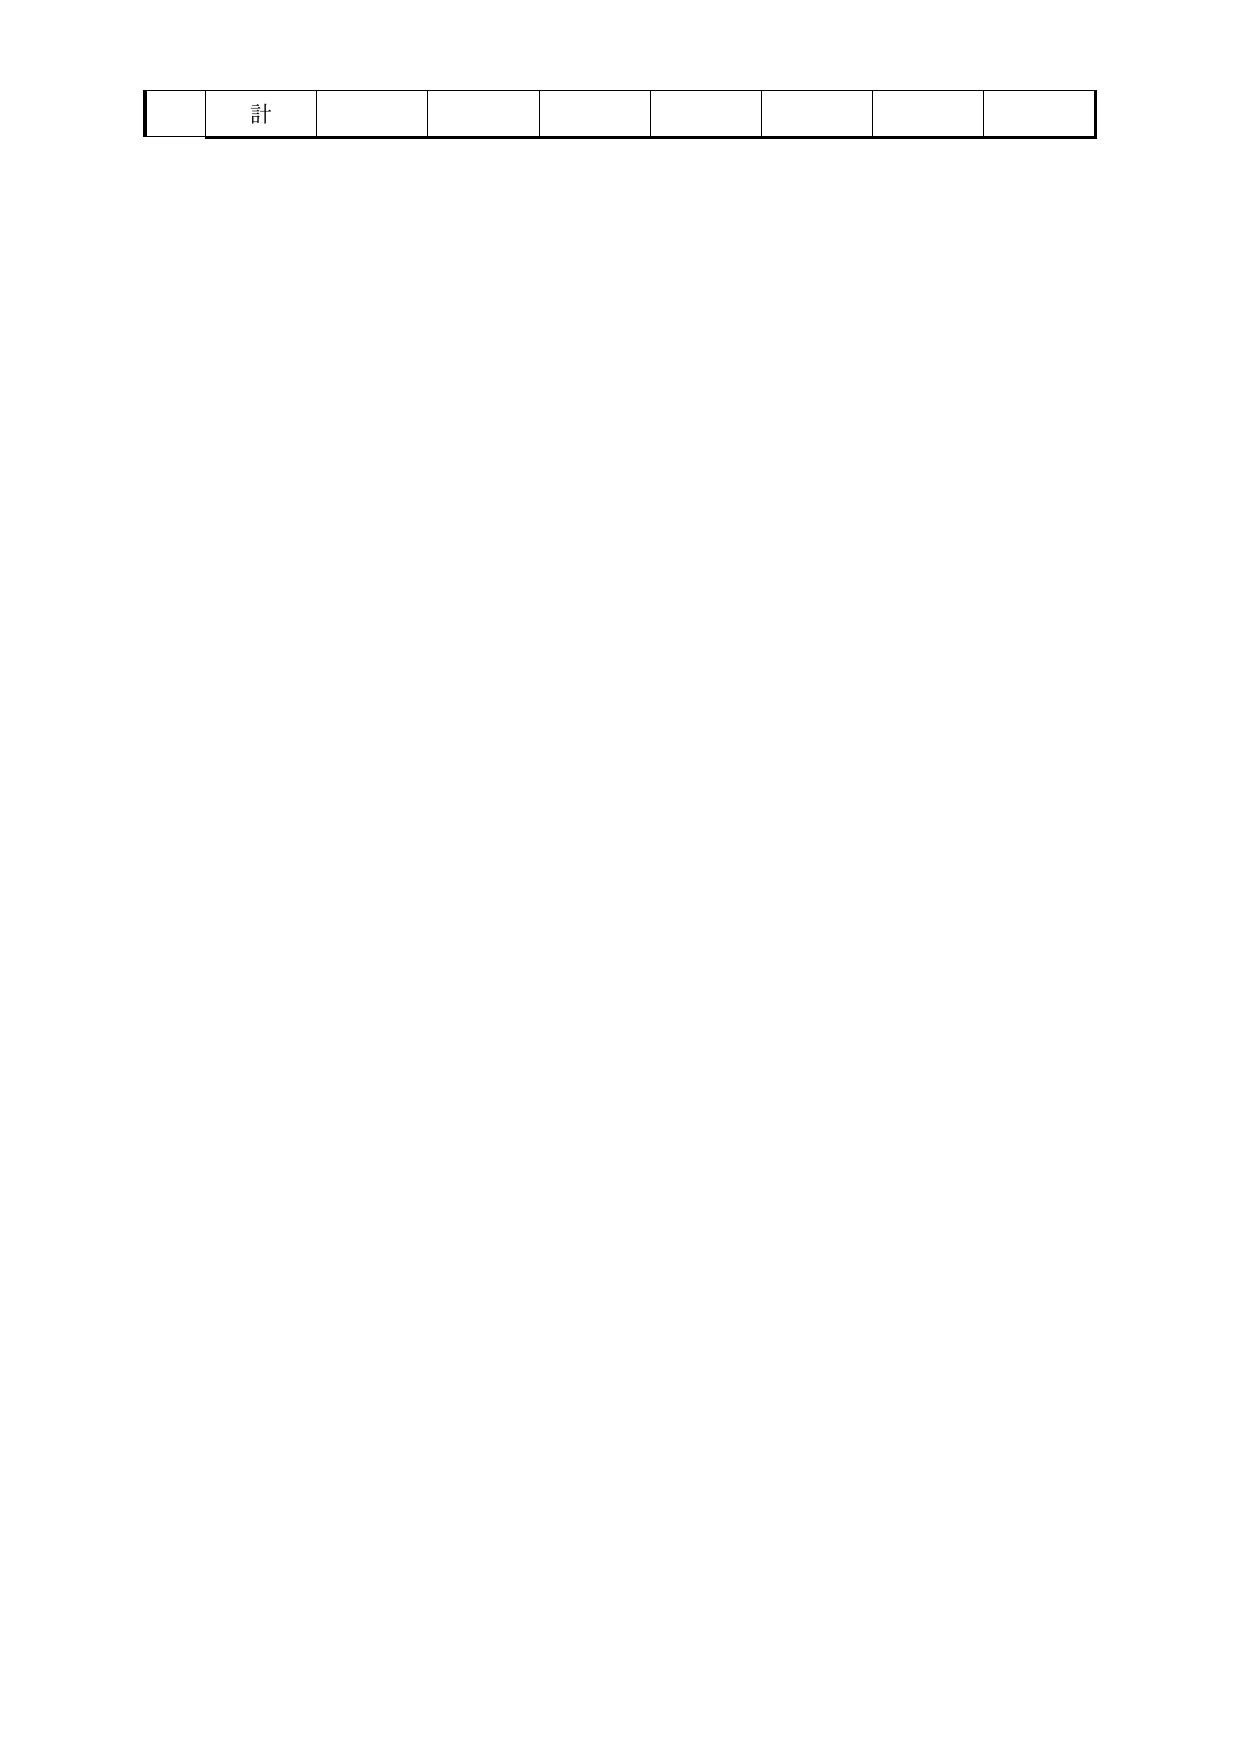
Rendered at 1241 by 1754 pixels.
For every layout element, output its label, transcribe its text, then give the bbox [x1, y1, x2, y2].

table_cell 計 [206, 91, 316, 136]
table_cell [873, 91, 983, 136]
table_cell [428, 91, 539, 136]
table_cell [651, 91, 761, 136]
table_cell [762, 91, 872, 136]
table_cell [540, 91, 650, 136]
table_cell [317, 91, 427, 136]
table_cell [984, 91, 1094, 136]
